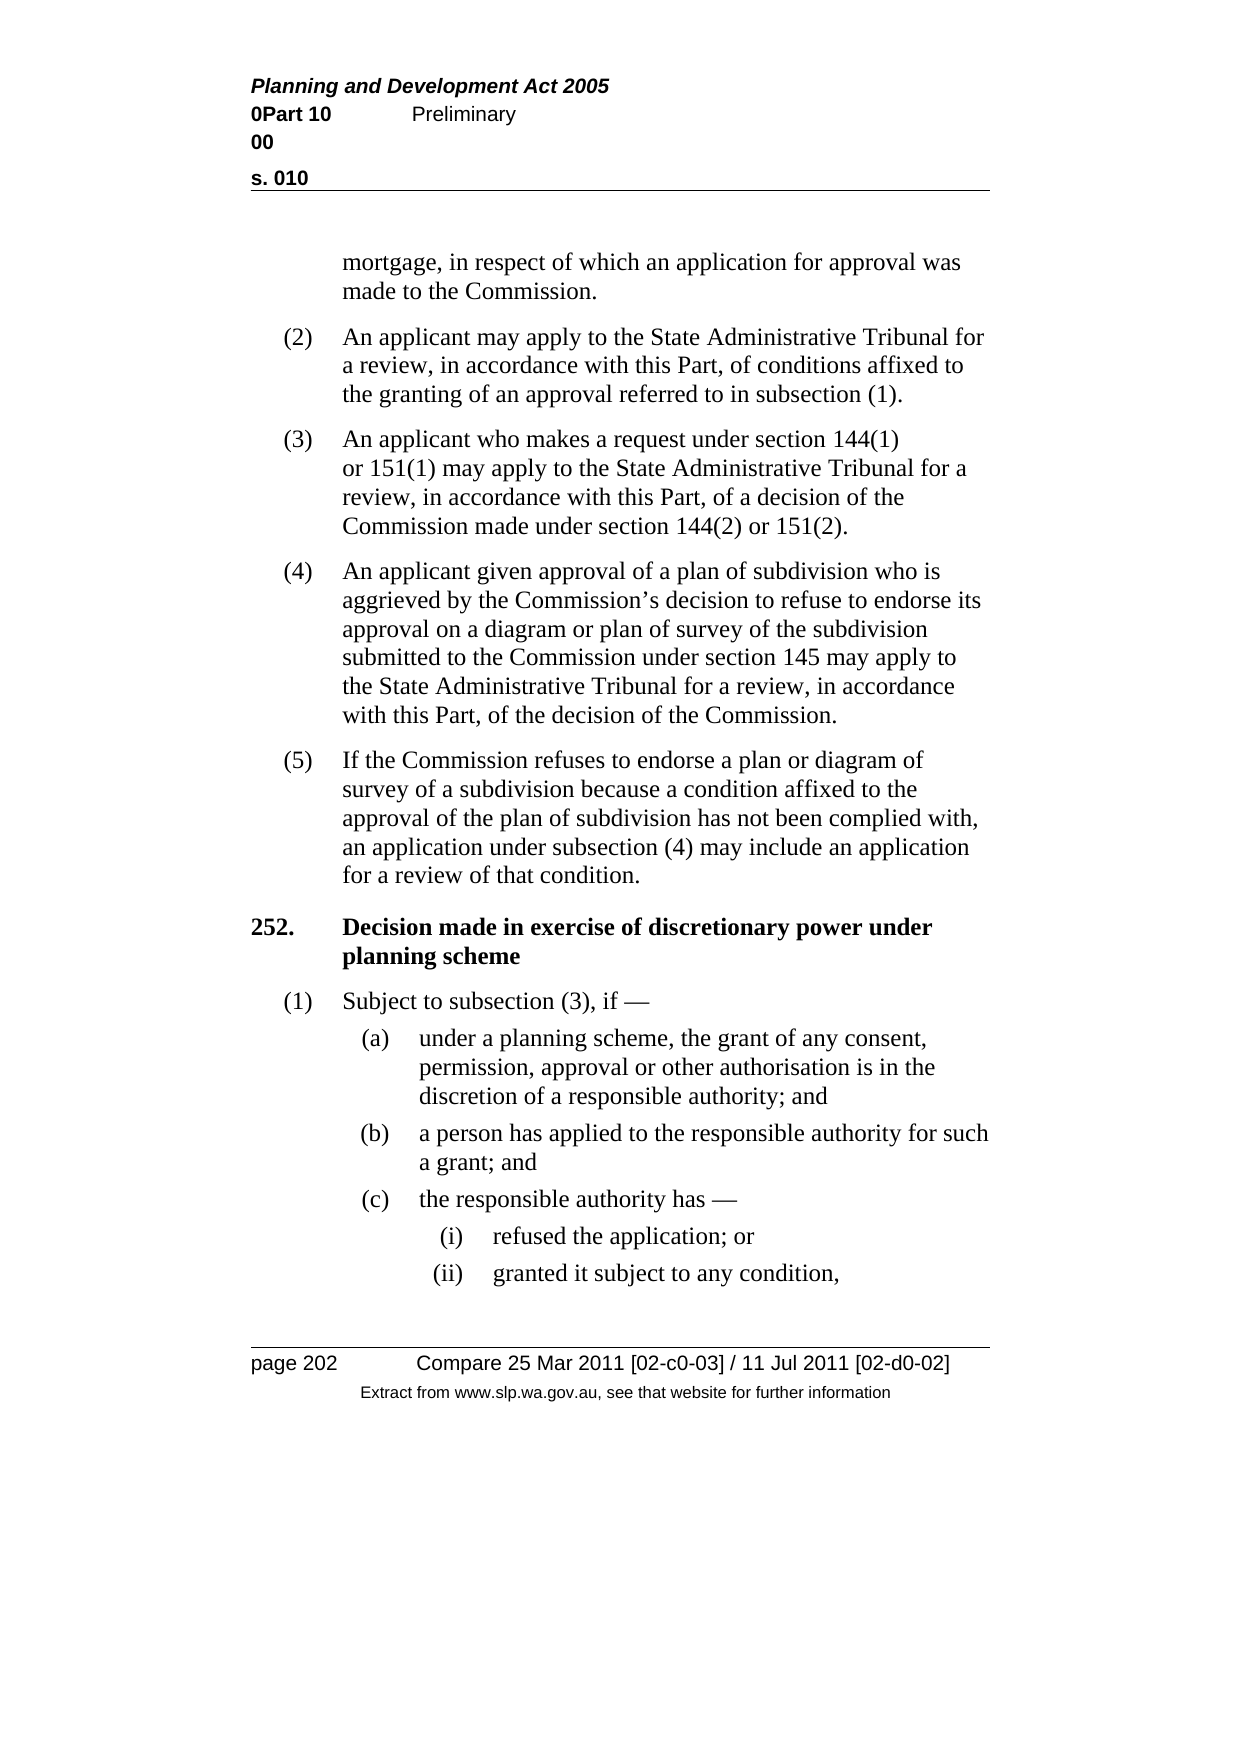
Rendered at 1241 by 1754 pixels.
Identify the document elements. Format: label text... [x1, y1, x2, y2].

text (2) An applicant may apply to the State Administrative Tribunal for a review, in accordance with this Part, of conditions affixed to the granting of an approval referred to in subsection (1). [251, 322, 990, 408]
text (3) An applicant who makes a request under section 144(1) or 151(1) may apply to the State Administrative Tribunal for a review, in accordance with this Part, of a decision of the Commission made under section 144(2) or 151(2). [251, 424, 990, 539]
text (1) Subject to subsection (3), if — [251, 986, 990, 1015]
text (ii) granted it subject to any condition, [251, 1258, 990, 1287]
text (c) the responsible authority has — [251, 1184, 990, 1212]
text (4) An applicant given approval of a plan of subdivision who is aggrieved by the Commission’s decision to refuse to endorse its approval on a diagram or plan of survey of the subdivision submitted to the Commission under section 145 may apply to the State Administrative Tribunal for a review, in accordance with this Part, of the decision of the Commission. [251, 556, 990, 729]
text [251, 247, 990, 305]
text (b) a person has applied to the responsible authority for such a grant; and [251, 1118, 990, 1175]
text (5) If the Commission refuses to endorse a plan or diagram of survey of a subdivision because a condition affixed to the approval of the plan of subdivision has not been complied with, an application under subsection (4) may include an application for a review of that condition. [251, 745, 990, 889]
subtitle 252. Decision made in exercise of discretionary power under planning scheme [251, 912, 990, 969]
text (i) refused the application; or [251, 1221, 990, 1249]
text (a) under a planning scheme, the grant of any consent, permission, approval or other authorisation is in the discretion of a responsible authority; and [251, 1023, 990, 1109]
